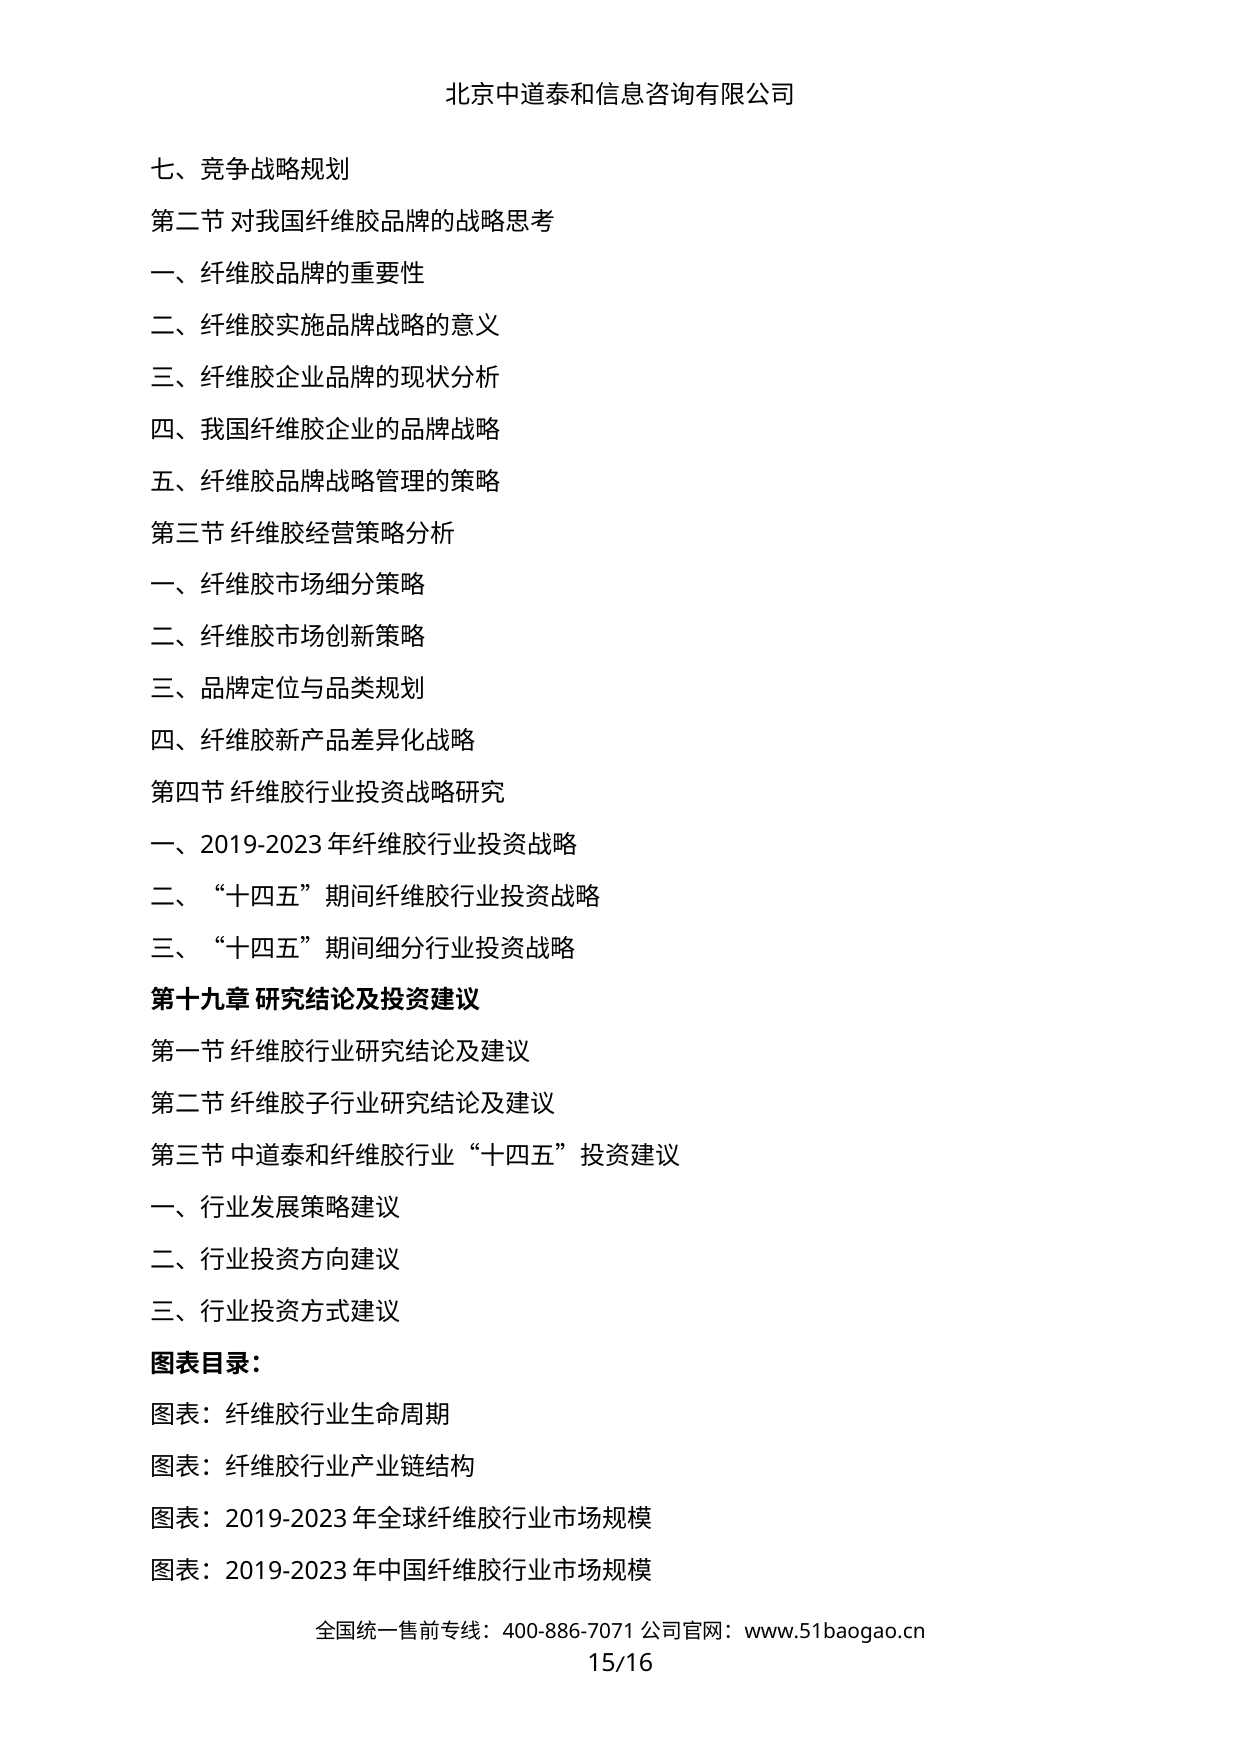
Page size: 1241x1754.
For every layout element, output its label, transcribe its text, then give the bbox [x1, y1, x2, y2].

text 一、纤维胶市场细分策略 [150, 565, 1090, 601]
text 图表：2019-2023年全球纤维胶行业市场规模 [150, 1499, 1090, 1535]
text 第四节 纤维胶行业投资战略研究 [150, 772, 1090, 809]
text 三、纤维胶企业品牌的现状分析 [150, 357, 1090, 394]
text 七、竞争战略规划 [150, 150, 1090, 186]
text 图表：纤维胶行业生命周期 [150, 1395, 1090, 1431]
text 三、品牌定位与品类规划 [150, 669, 1090, 705]
text 第三节 中道泰和纤维胶行业“十四五”投资建议 [150, 1136, 1090, 1172]
text 第二节 纤维胶子行业研究结论及建议 [150, 1084, 1090, 1120]
text 第十九章 研究结论及投资建议 [150, 980, 1090, 1016]
text 图表：纤维胶行业产业链结构 [150, 1447, 1090, 1483]
text 一、纤维胶品牌的重要性 [150, 254, 1090, 290]
text 二、纤维胶实施品牌战略的意义 [150, 306, 1090, 342]
text 图表：2019-2023年中国纤维胶行业市场规模 [150, 1551, 1090, 1587]
text 二、行业投资方向建议 [150, 1239, 1090, 1276]
text 四、纤维胶新产品差异化战略 [150, 721, 1090, 757]
text 第二节 对我国纤维胶品牌的战略思考 [150, 202, 1090, 238]
text 三、行业投资方式建议 [150, 1291, 1090, 1327]
text 一、2019-2023年纤维胶行业投资战略 [150, 824, 1090, 861]
text 一、行业发展策略建议 [150, 1187, 1090, 1224]
text 三、“十四五”期间细分行业投资战略 [150, 928, 1090, 964]
text 第三节 纤维胶经营策略分析 [150, 513, 1090, 549]
text 二、纤维胶市场创新策略 [150, 617, 1090, 653]
text 五、纤维胶品牌战略管理的策略 [150, 461, 1090, 497]
text 第一节 纤维胶行业研究结论及建议 [150, 1032, 1090, 1068]
text 四、我国纤维胶企业的品牌战略 [150, 409, 1090, 446]
text 二、“十四五”期间纤维胶行业投资战略 [150, 876, 1090, 912]
text 图表目录： [150, 1343, 1090, 1379]
